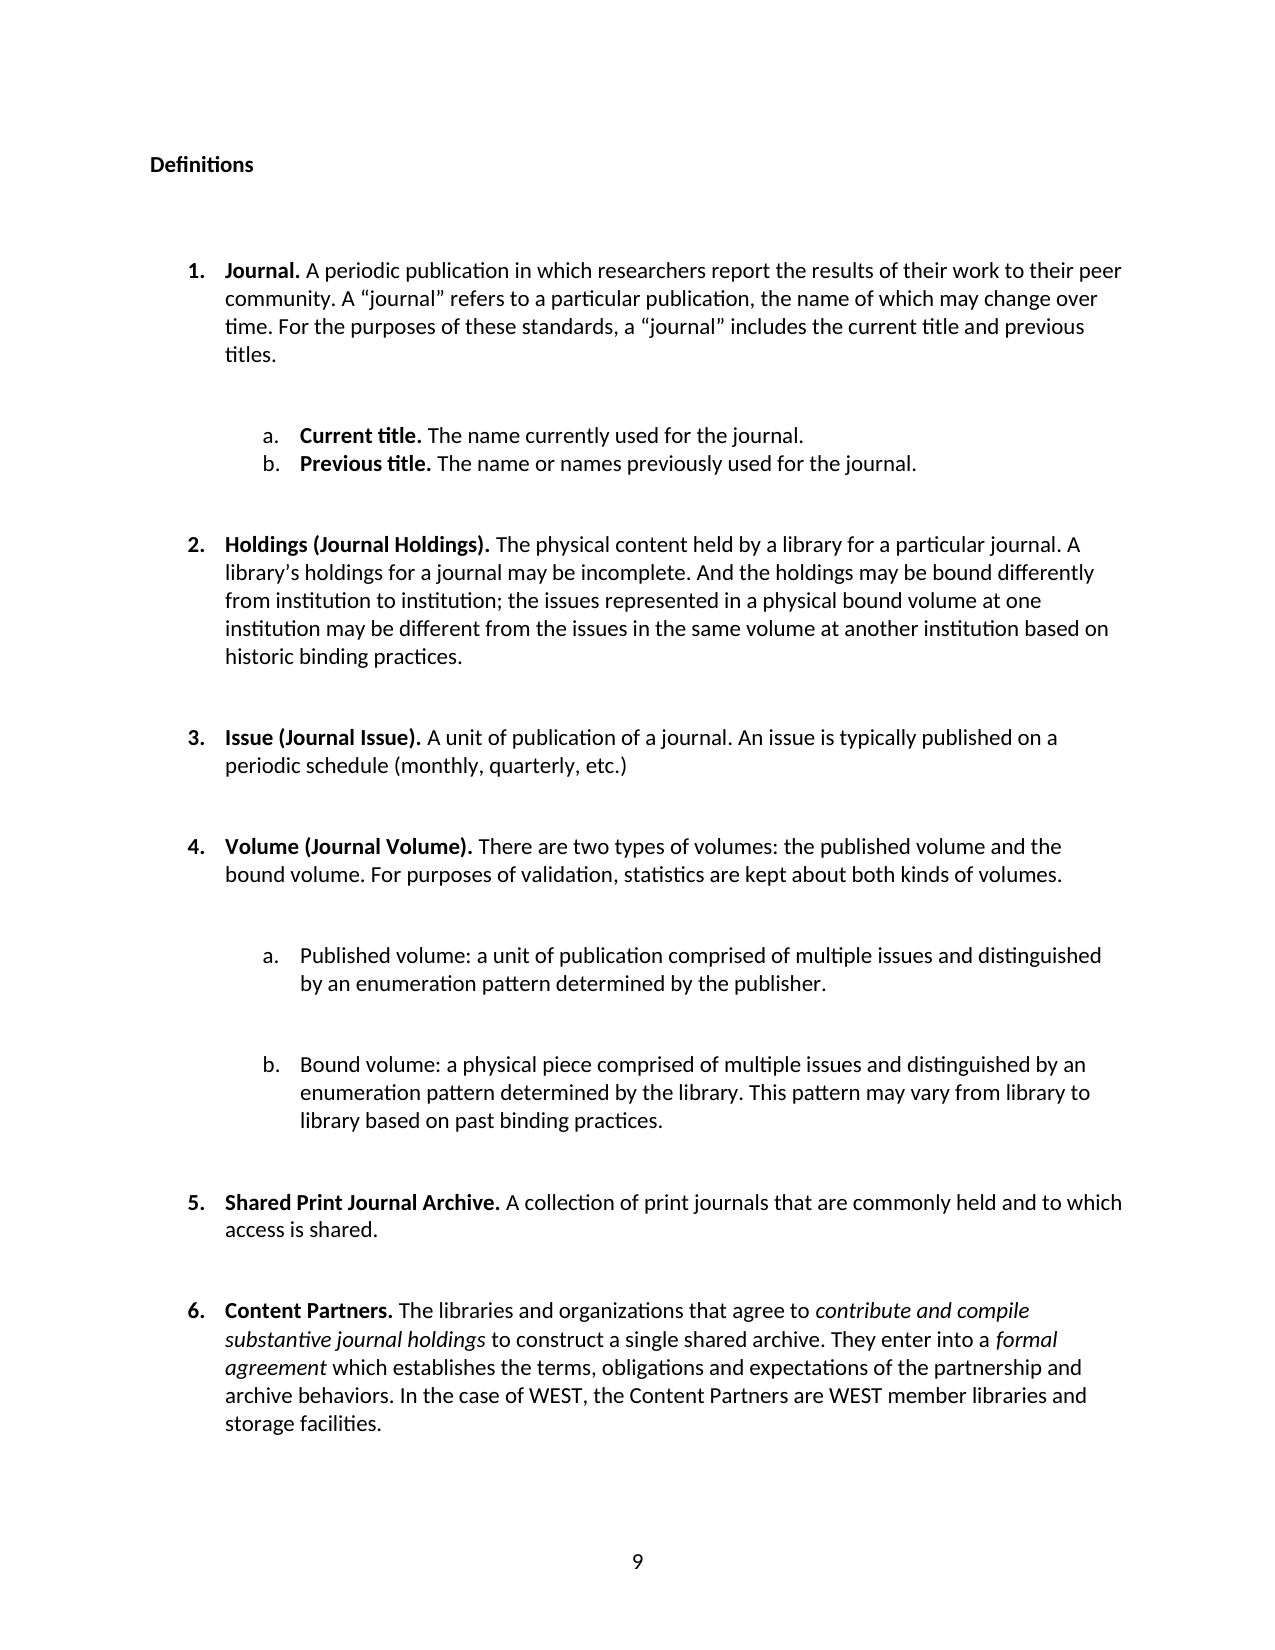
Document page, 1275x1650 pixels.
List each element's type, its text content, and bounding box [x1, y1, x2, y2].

list Previous title. The name or names previously used for the journal. [262, 449, 1125, 477]
list Published volume: a unit of publication comprised of multiple issues and distinguished by an enumeration pattern determined by the publisher. [262, 941, 1125, 997]
list Holdings (Journal Holdings). The physical content held by a library for a particular journal. A library’s holdings for a journal may be incomplete. And the holdings may be bound differently from institution to institution; the issues represented in a physical bound volume at one institution may be different from the issues in the same volume at another institution based on historic binding practices. [187, 530, 1125, 670]
list Journal. A periodic publication in which researchers report the results of their work to their peer community. A “journal” refers to a particular publication, the name of which may change over time. For the purposes of these standards, a “journal” includes the current title and previous titles. [187, 256, 1125, 368]
list Content Partners. The libraries and organizations that agree to contribute and compile substantive journal holdings to construct a single shared archive. They enter into a formal agreement which establishes the terms, obligations and expectations of the partnership and archive behaviors. In the case of WEST, the Content Partners are WEST member libraries and storage facilities. [187, 1297, 1125, 1437]
list Issue (Journal Issue). A unit of publication of a journal. An issue is typically published on a periodic schedule (monthly, quarterly, etc.) [187, 723, 1125, 779]
list Shared Print Journal Archive. A collection of print journals that are commonly held and to which access is shared. [187, 1188, 1125, 1244]
list Current title. The name currently used for the journal. [262, 421, 1125, 449]
list Bound volume: a physical piece comprised of multiple issues and distinguished by an enumeration pattern determined by the library. This pattern may vary from library to library based on past binding practices. [262, 1051, 1125, 1134]
list Volume (Journal Volume). There are two types of volumes: the published volume and the bound volume. For purposes of validation, statistics are kept about both kinds of volumes. [187, 832, 1125, 888]
text Definitions [150, 150, 1125, 178]
